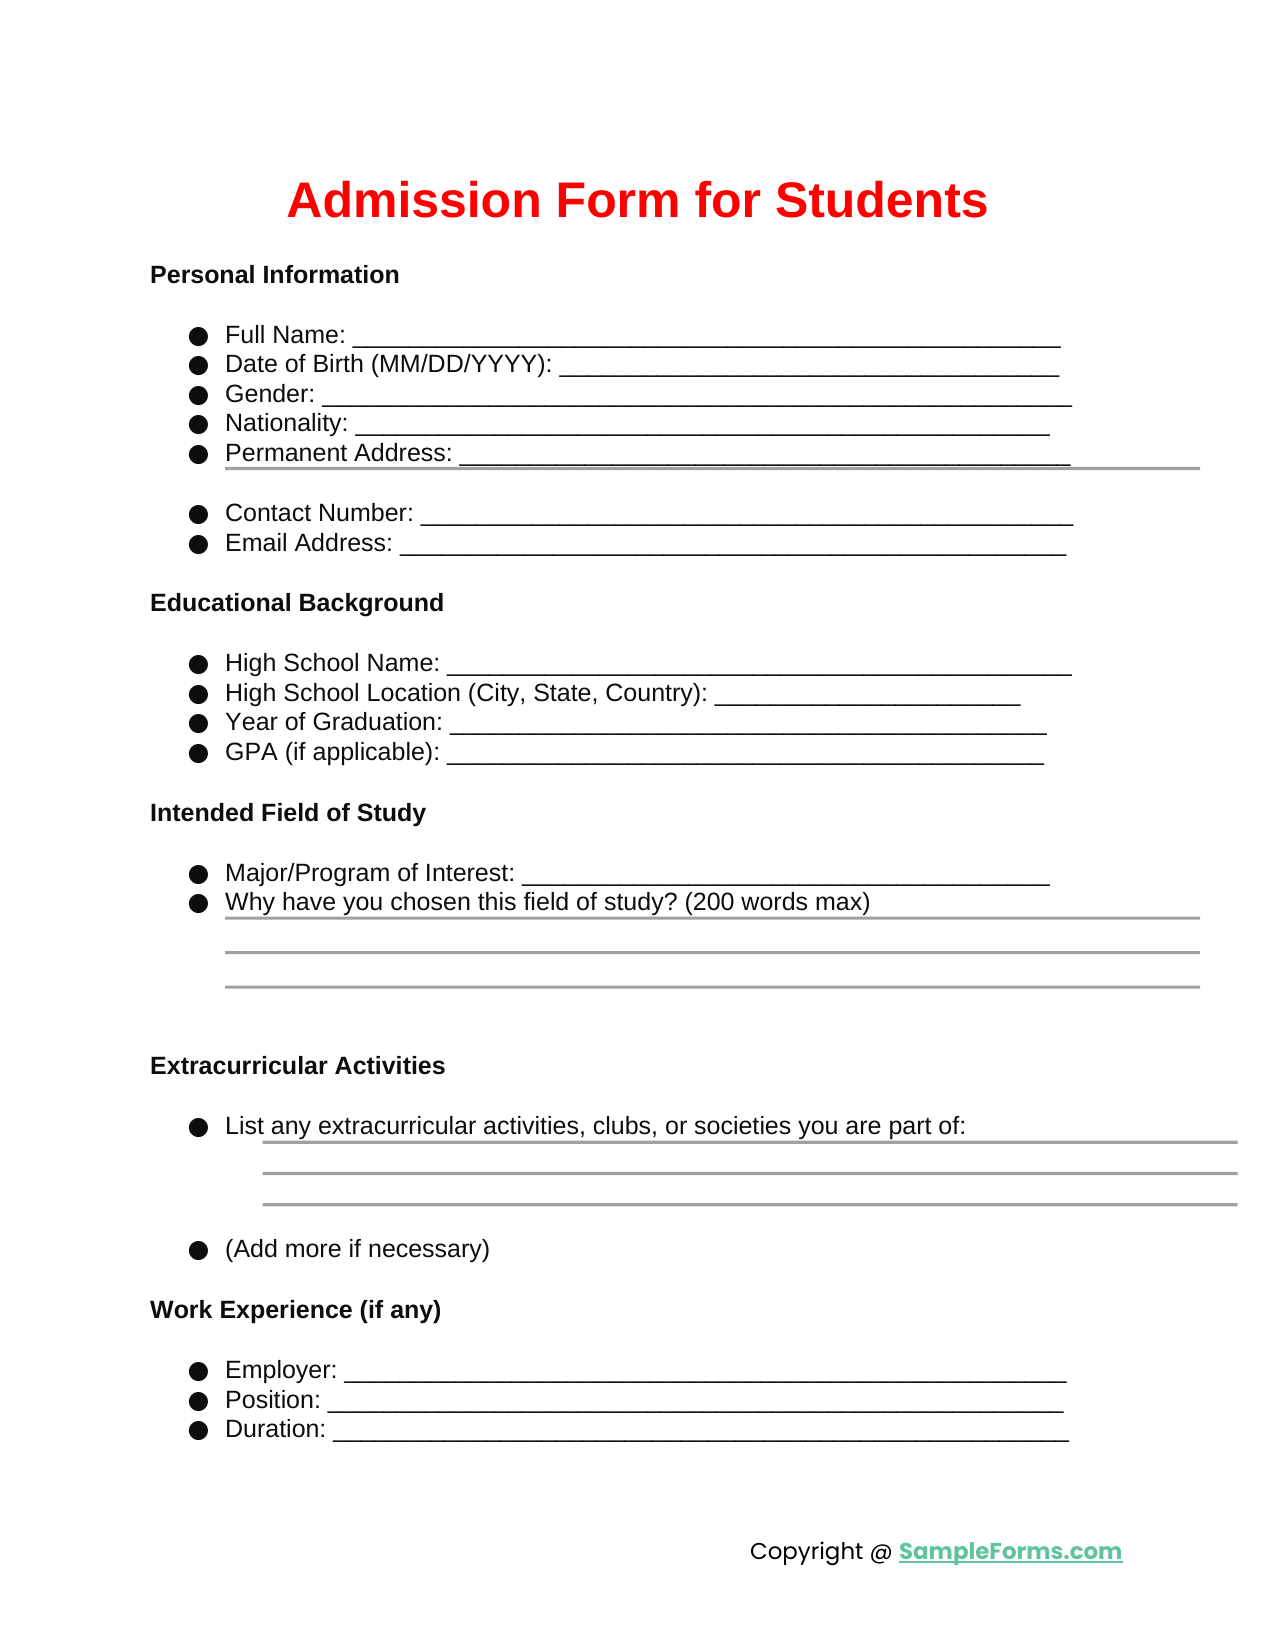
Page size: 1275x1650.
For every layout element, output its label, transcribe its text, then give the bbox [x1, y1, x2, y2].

list Why have you chosen this field of study? (200 words max) [187, 887, 1125, 1020]
list Date of Birth (MM/DD/YYYY): ____________________________________ [187, 349, 1125, 378]
list (Add more if necessary) [187, 1234, 1125, 1264]
list List any extracurricular activities, clubs, or societies you are part of: [187, 1111, 1125, 1141]
text Personal Information [150, 259, 1125, 288]
list High School Name: _____________________________________________ [187, 648, 1125, 678]
list Permanent Address: ____________________________________________ [187, 437, 1125, 498]
list Nationality: __________________________________________________ [187, 408, 1125, 437]
title Admission Form for Students [150, 171, 1125, 228]
list Position: _____________________________________________________ [187, 1385, 1125, 1414]
list Email Address: ________________________________________________ [187, 528, 1125, 557]
list Gender: ______________________________________________________ [187, 378, 1125, 408]
text Extracurricular Activities [150, 1051, 1125, 1080]
list High School Location (City, State, Country): ______________________ [187, 678, 1125, 707]
text Educational Background [150, 588, 1125, 617]
text Work Experience (if any) [150, 1295, 1125, 1324]
text Intended Field of Study [150, 798, 1125, 826]
list GPA (if applicable): ___________________________________________ [187, 737, 1125, 766]
list Major/Program of Interest: ______________________________________ [187, 858, 1125, 887]
list Full Name: ___________________________________________________ [187, 319, 1125, 349]
list Employer: ____________________________________________________ [187, 1355, 1125, 1385]
list Contact Number: _______________________________________________ [187, 498, 1125, 528]
list Duration: _____________________________________________________ [187, 1414, 1125, 1444]
list Year of Graduation: ___________________________________________ [187, 707, 1125, 737]
